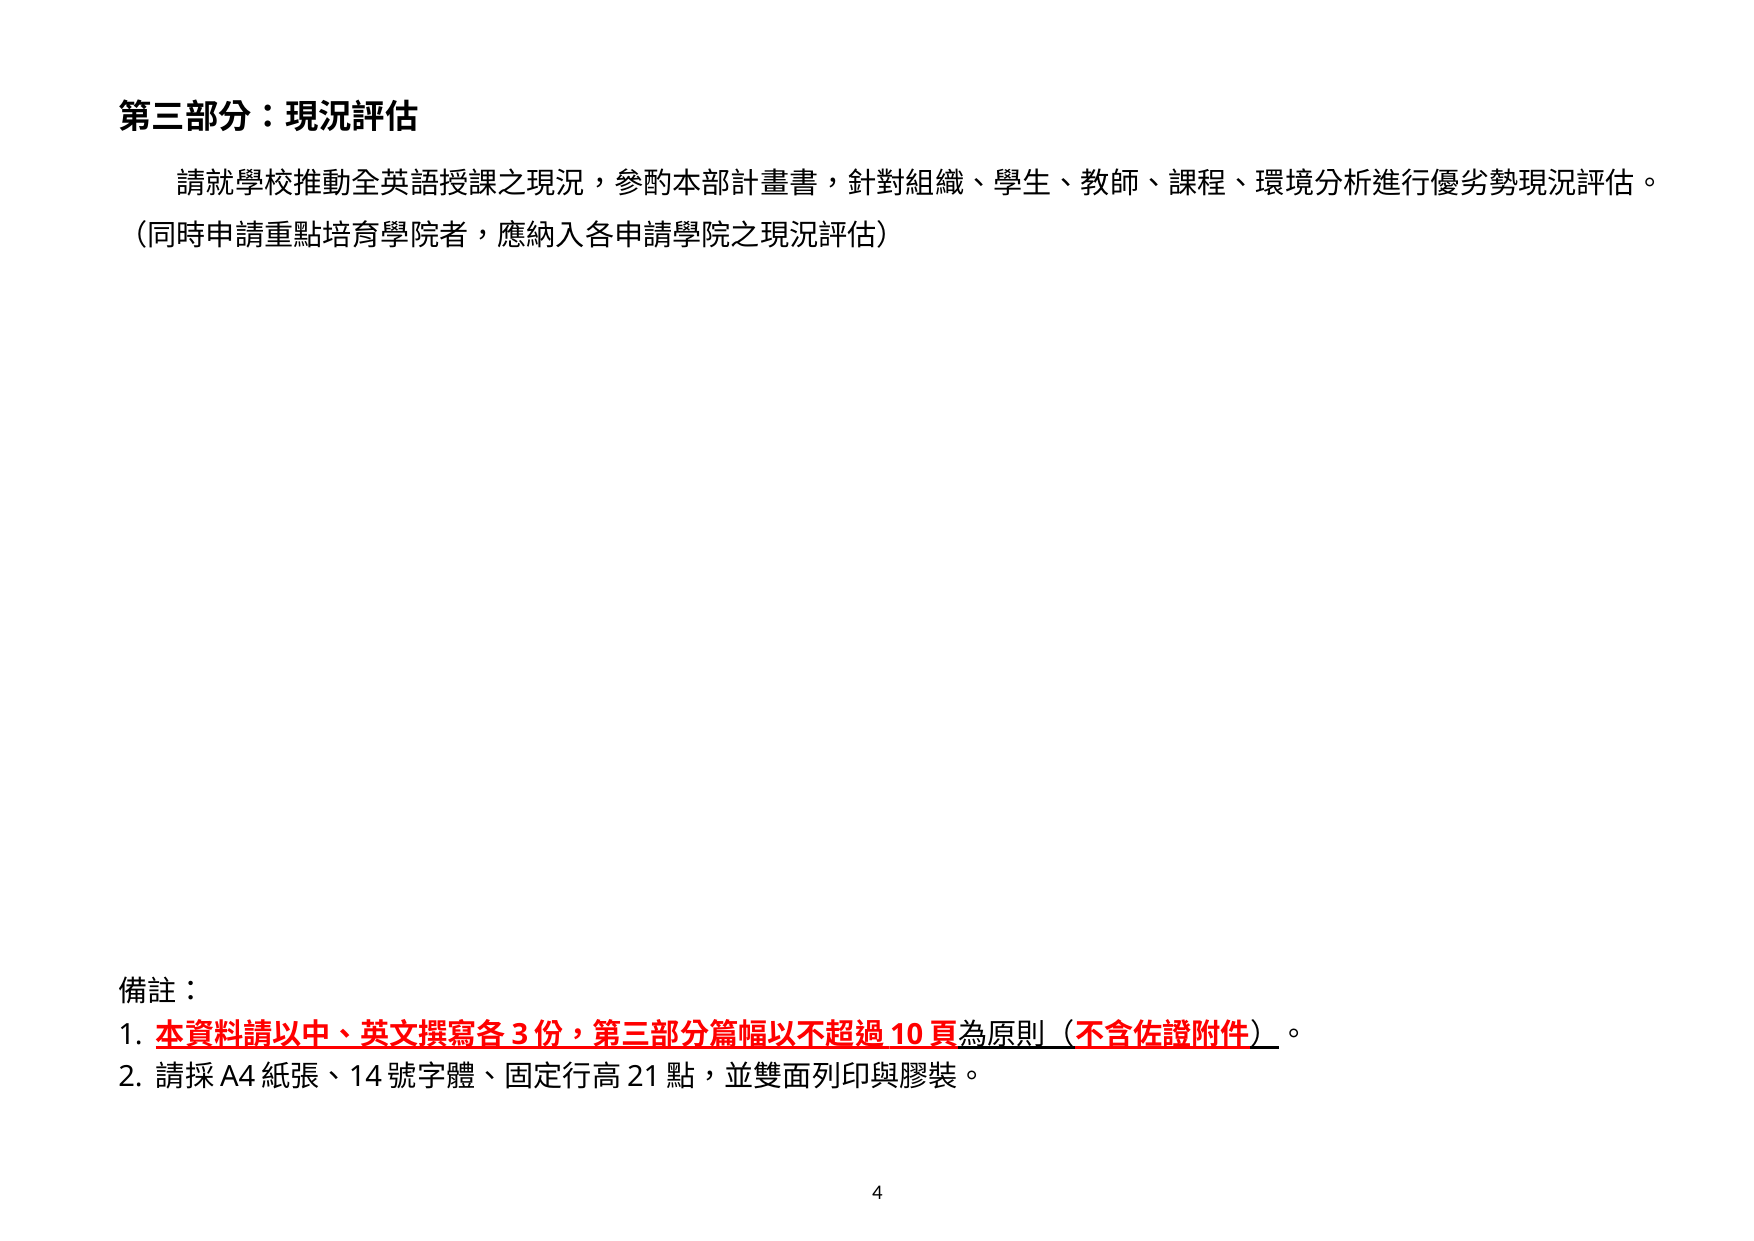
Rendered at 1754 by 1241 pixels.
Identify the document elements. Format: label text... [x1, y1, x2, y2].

text 請就學校推動全英語授課之現況，參酌本部計畫書，針對組織、學生、教師、課程、環境分析進行優劣勢現況評估。（同時申請重點培育學院者，應納入各申請學院之現況評估） [118, 151, 1636, 256]
text 第三部分：現況評估 [118, 76, 1636, 151]
list 本資料請以中、英文撰寫各3份，第三部分篇幅以不超過10頁為原則（不含佐證附件）。 [118, 1010, 1636, 1053]
list 請採A4紙張、14號字體、固定行高21點，並雙面列印與膠裝。 [118, 1053, 1636, 1095]
text 備註： [118, 968, 1636, 1010]
